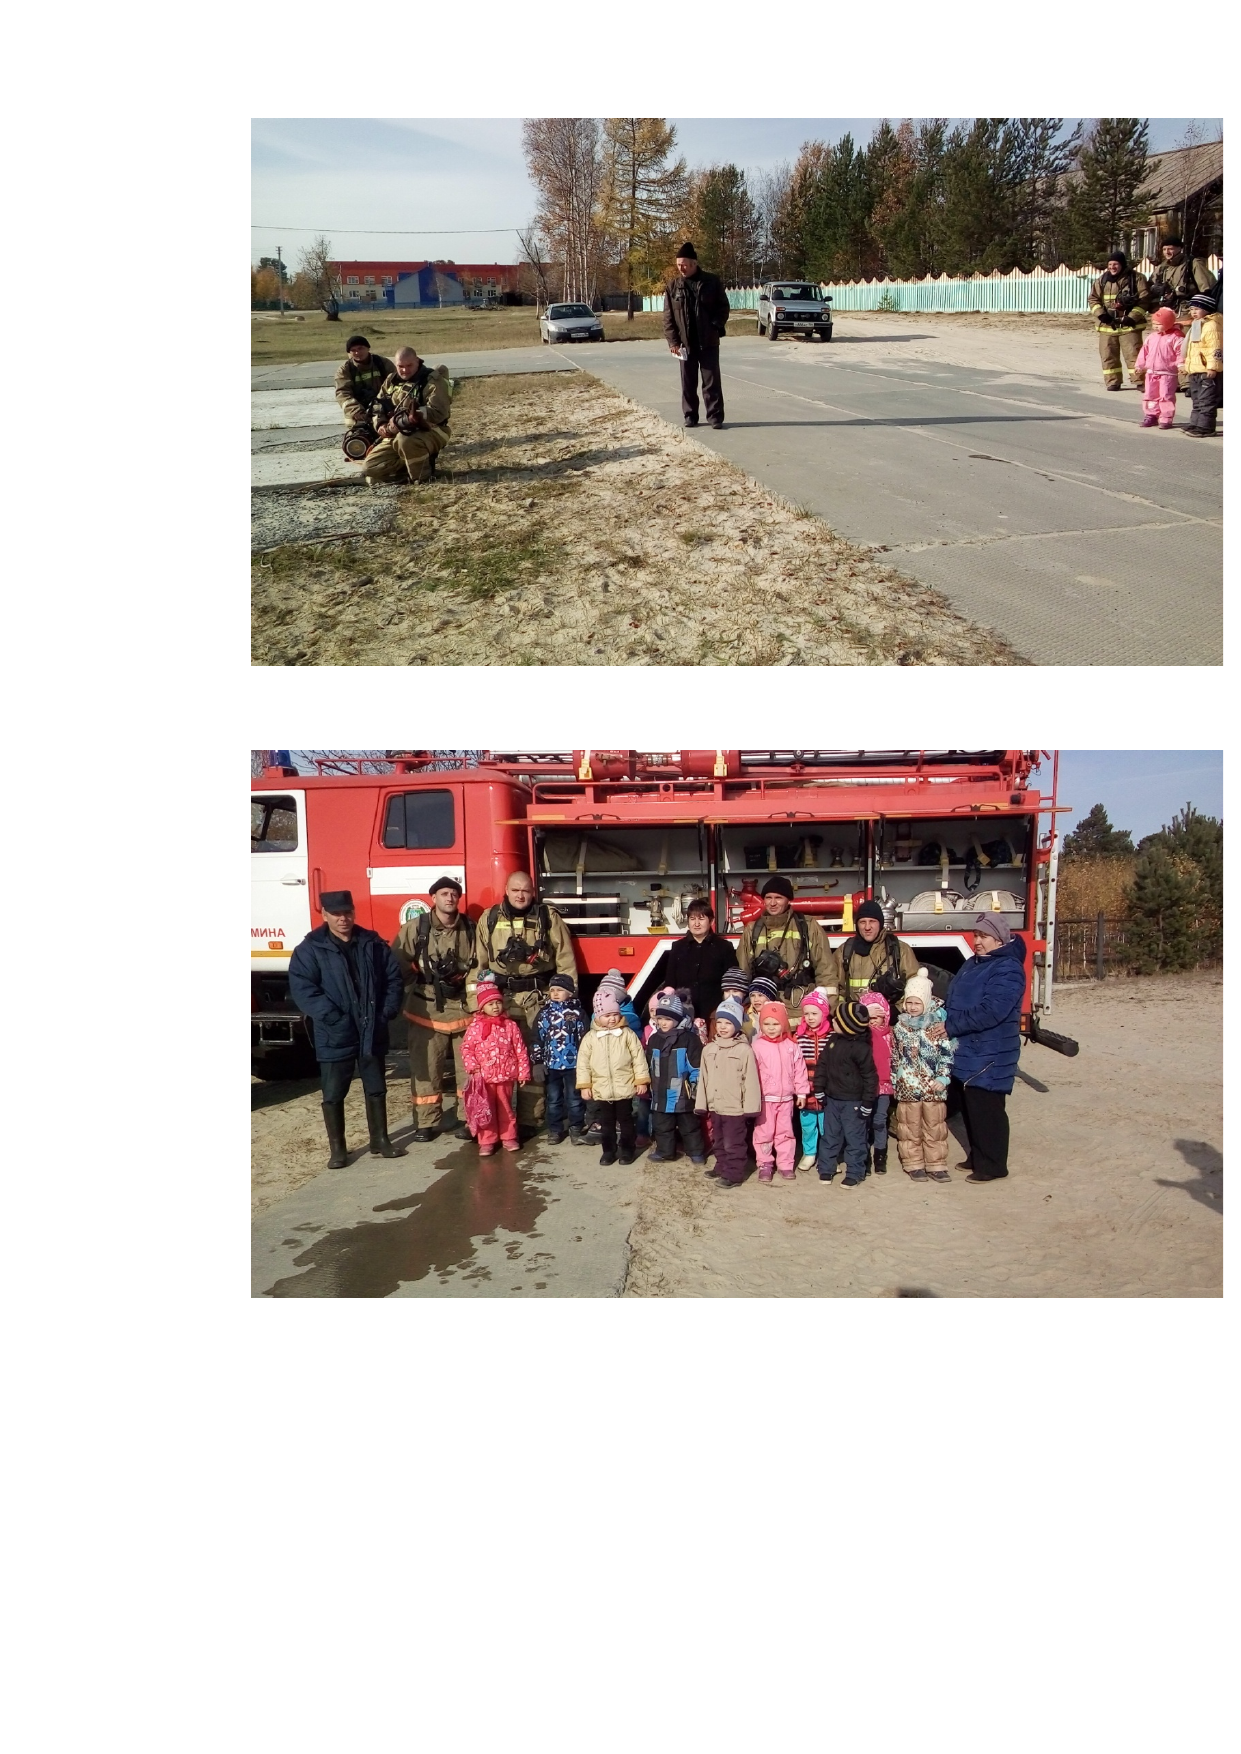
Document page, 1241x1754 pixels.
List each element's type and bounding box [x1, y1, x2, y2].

picture [251, 118, 1224, 666]
picture [251, 750, 1224, 1298]
